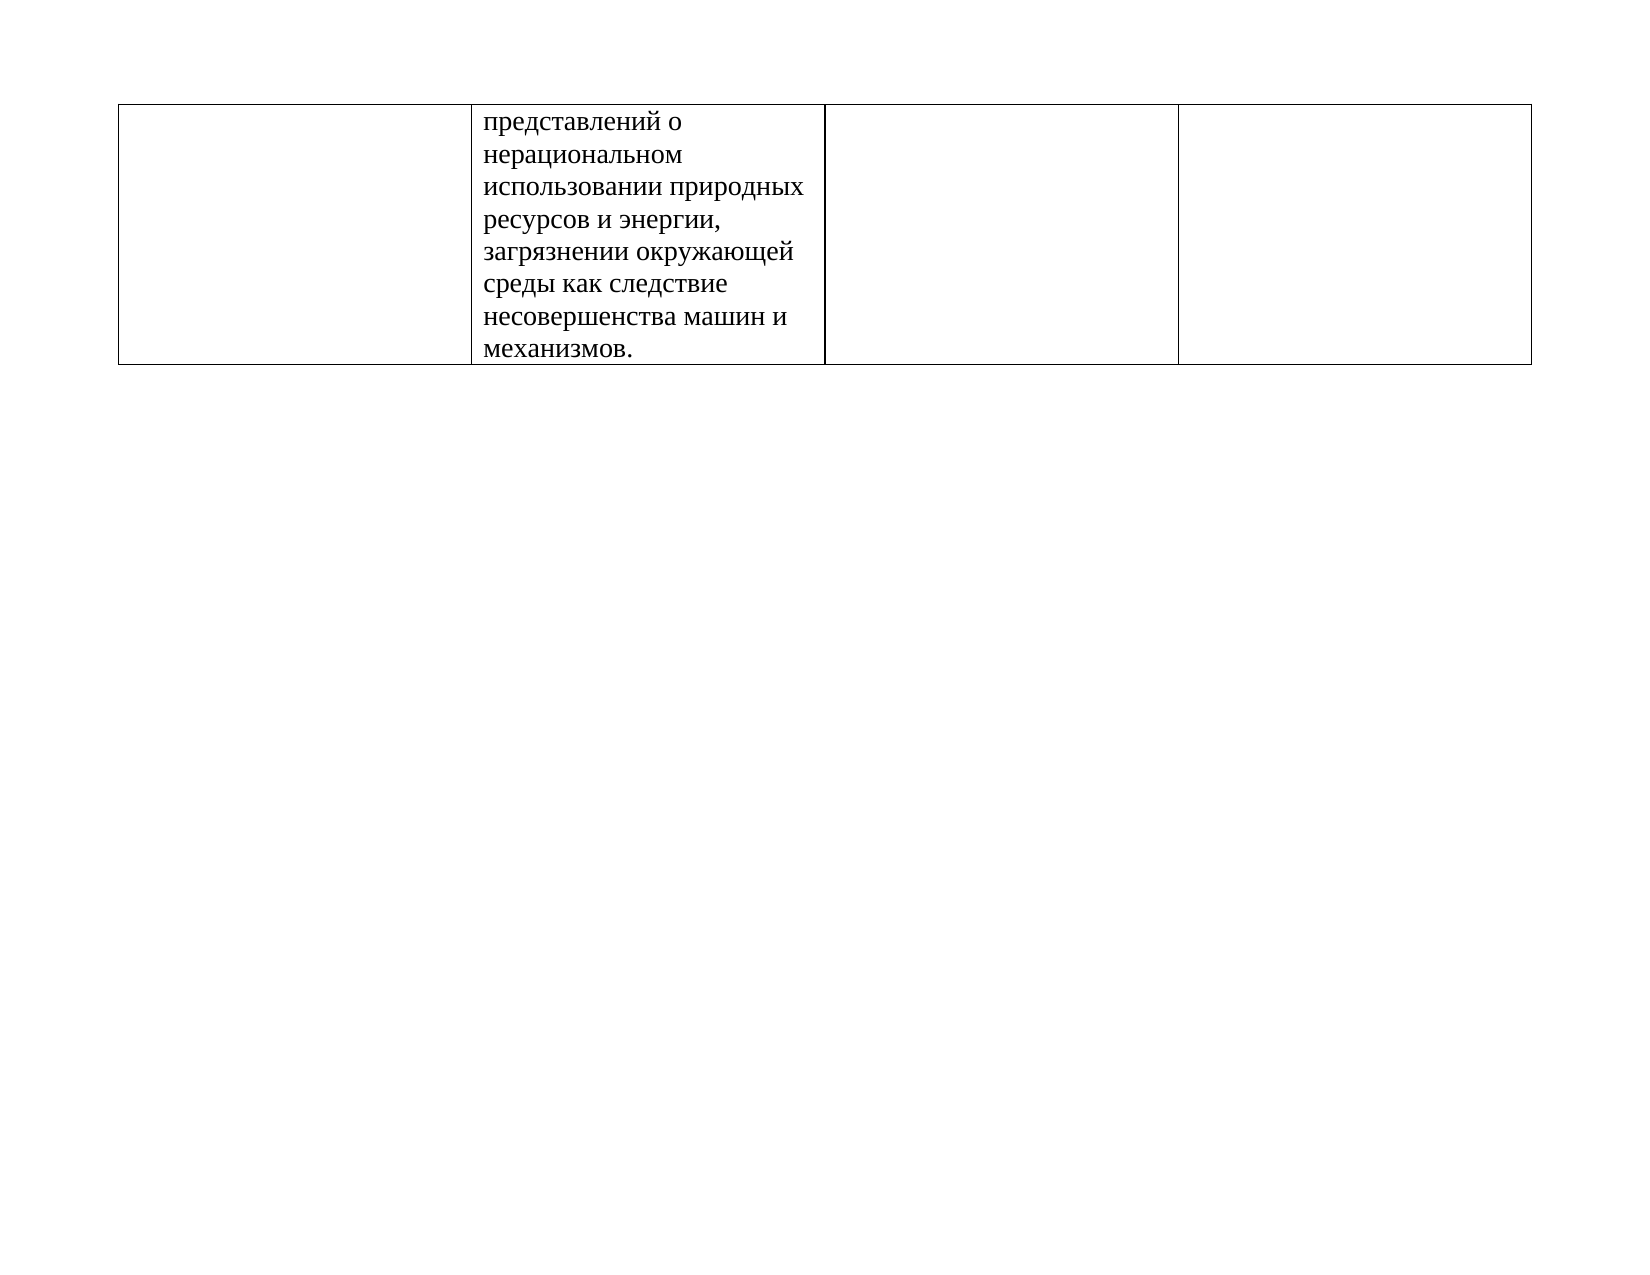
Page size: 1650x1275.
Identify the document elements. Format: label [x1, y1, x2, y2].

table_cell [472, 105, 824, 364]
table_cell [826, 105, 1178, 364]
table_cell [1179, 105, 1531, 364]
